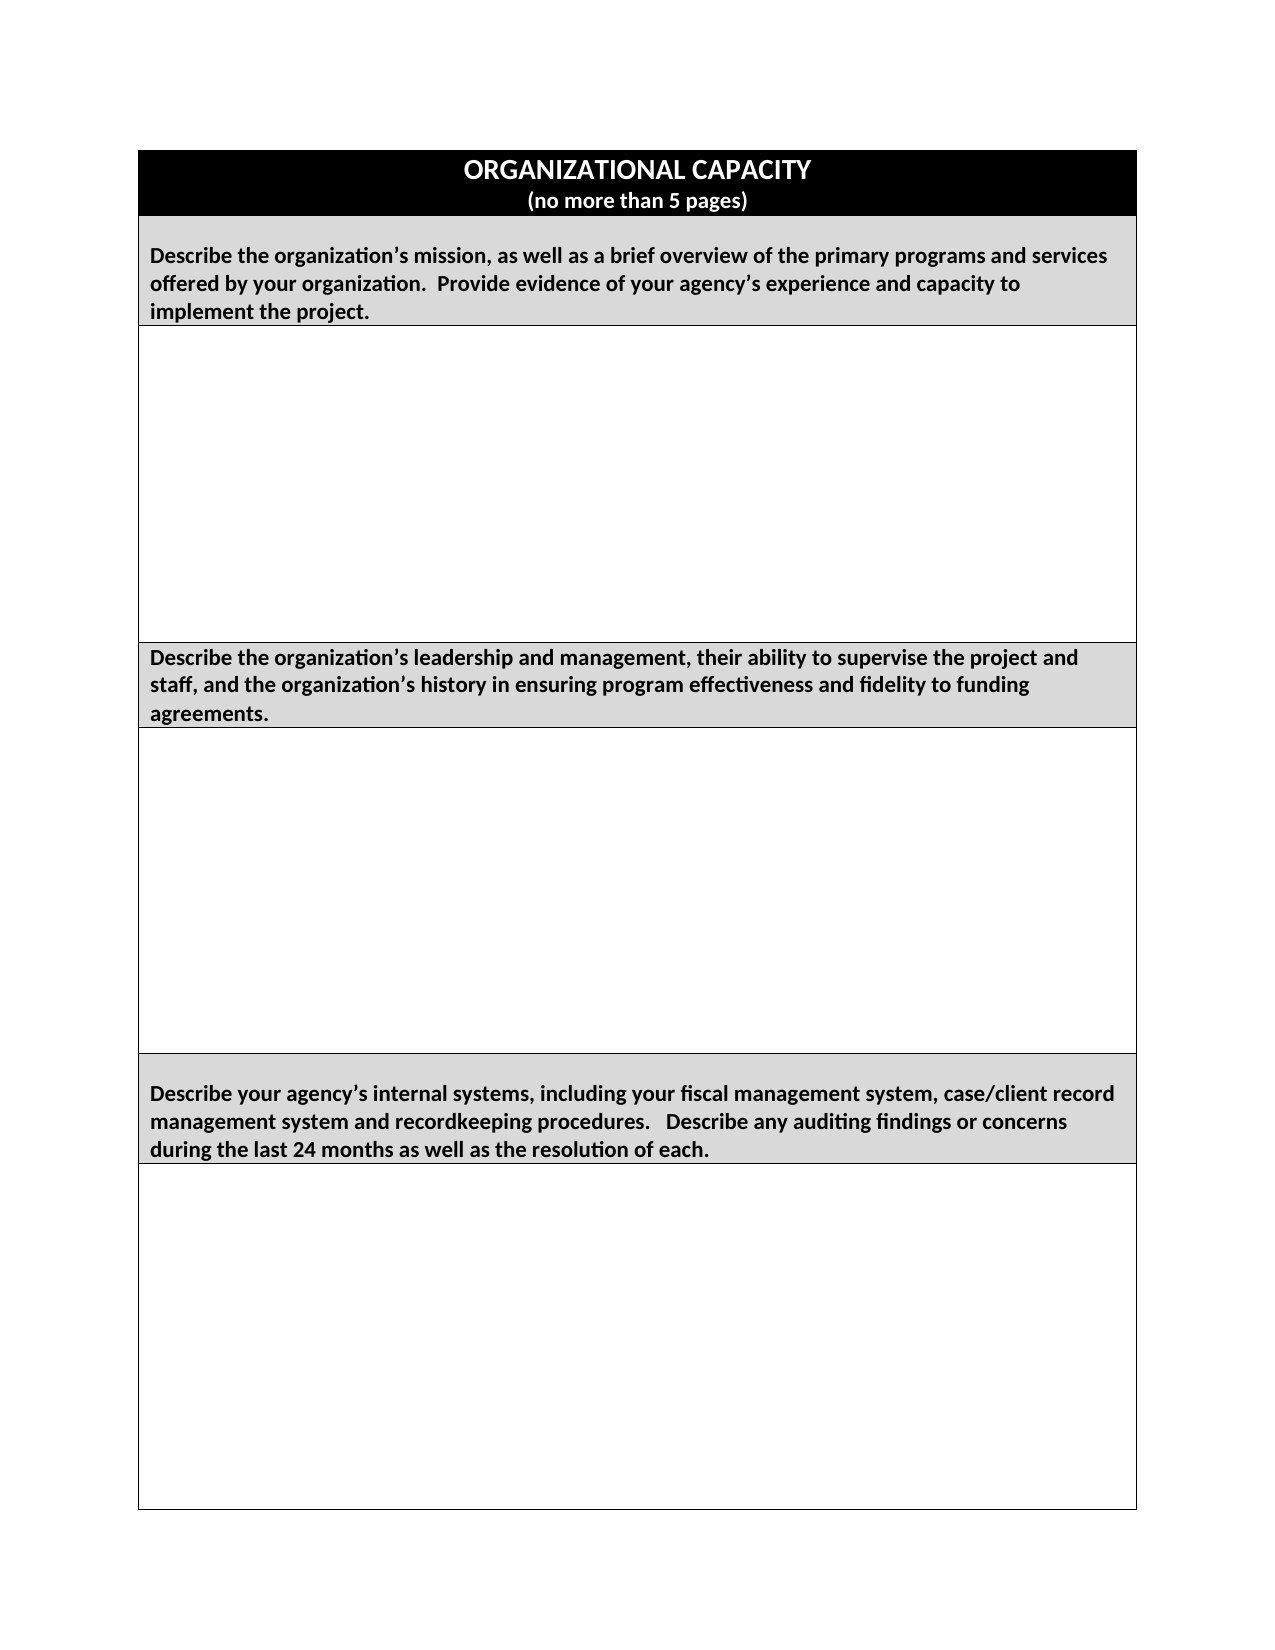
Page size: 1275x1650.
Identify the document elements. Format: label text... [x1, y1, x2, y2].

table_cell [139, 1164, 1136, 1509]
table_cell [139, 728, 1136, 1053]
table_header ORGANIZATIONAL CAPACITY (no more than 5 pages) [139, 151, 1136, 215]
table_cell Describe the organization’s mission, as well as a brief overview of the primary programs and services offered by your organization. Provide evidence of your agency’s experience and capacity to implement the project. [139, 216, 1136, 325]
table_cell [139, 326, 1136, 642]
table_cell Describe your agency’s internal systems, including your fiscal management system, case/client record management system and recordkeeping procedures. Describe any auditing findings or concerns during the last 24 months as well as the resolution of each. [139, 1054, 1136, 1163]
table_cell Describe the organization’s leadership and management, their ability to supervise the project and staff, and the organization’s history in ensuring program effectiveness and fidelity to funding agreements. [139, 643, 1136, 727]
